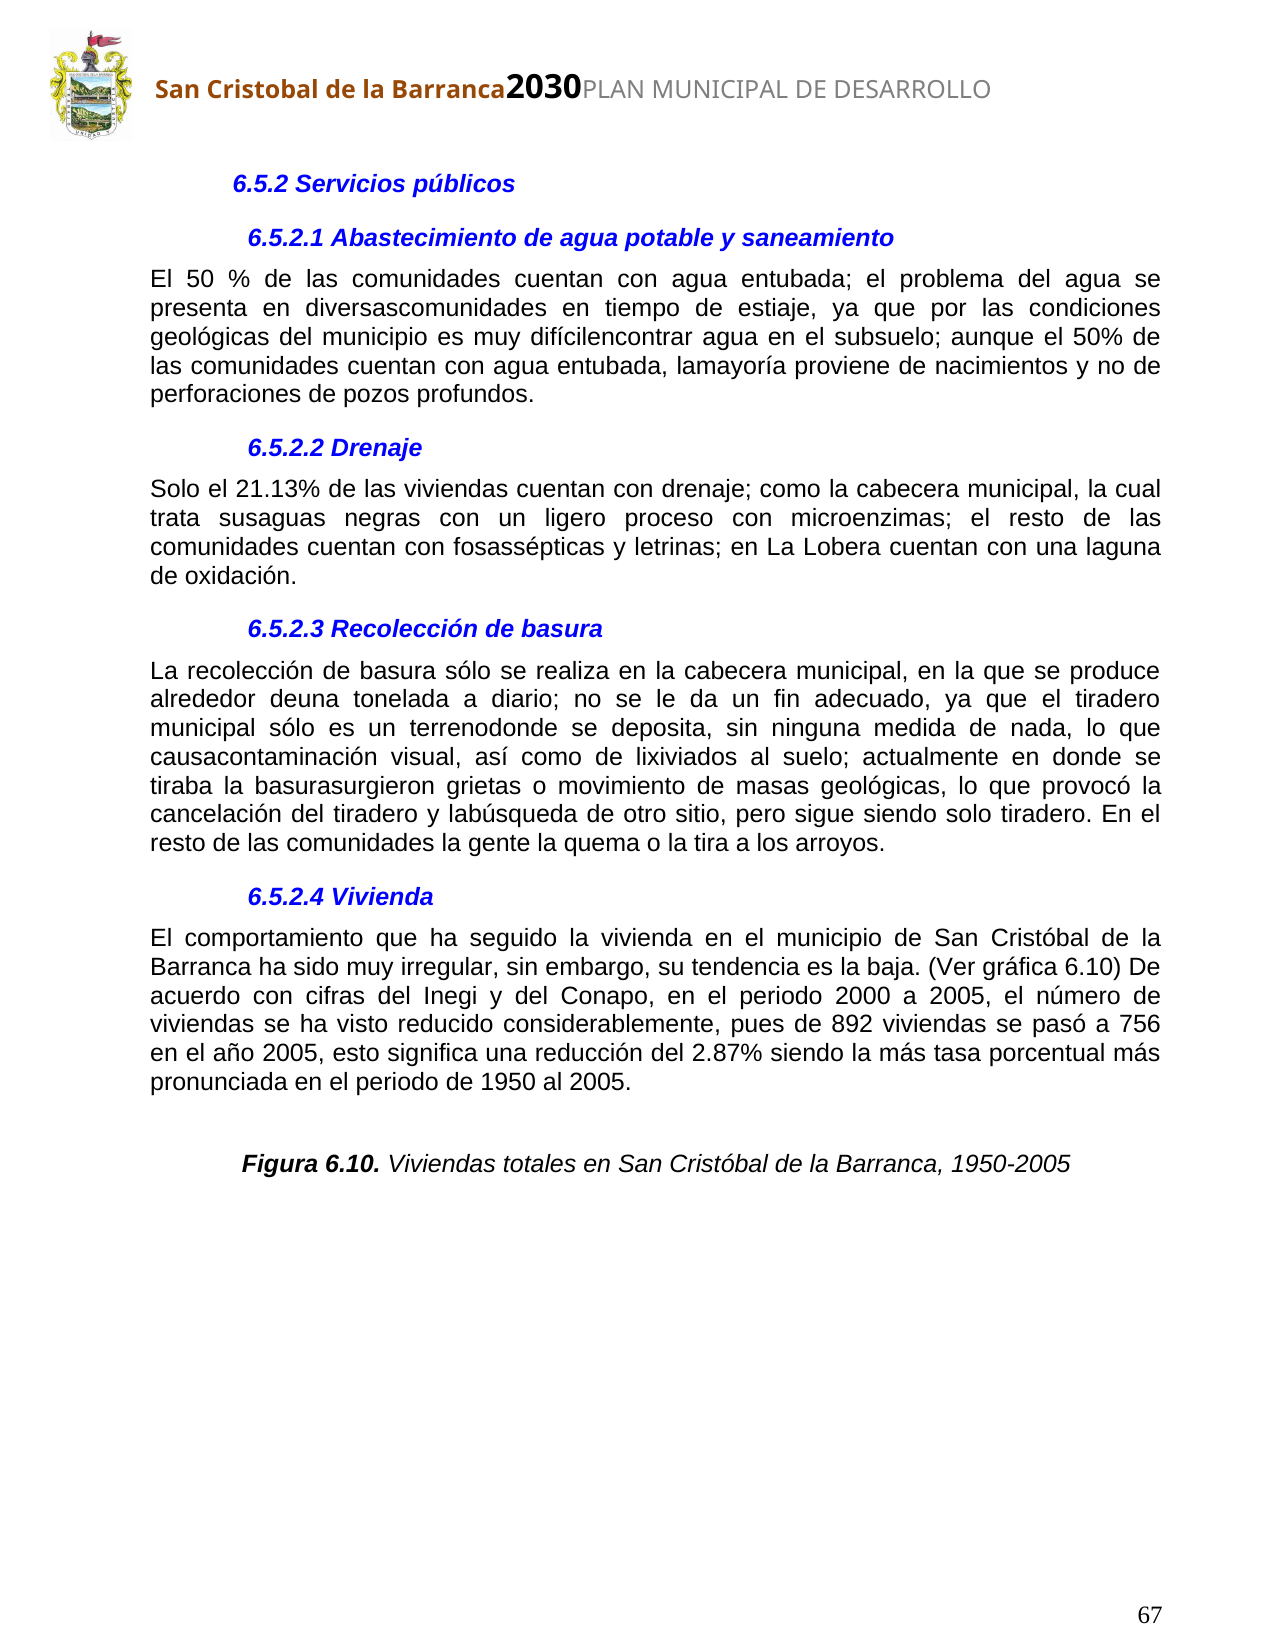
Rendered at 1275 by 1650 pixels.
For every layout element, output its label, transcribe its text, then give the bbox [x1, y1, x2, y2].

text 6.5.2.1 Abastecimiento de agua potable y saneamiento [150, 223, 1163, 252]
text 6.5.2.2 Drenaje [150, 433, 1163, 462]
text 6.5.2.3 Recolección de basura [150, 614, 1163, 643]
text Solo el 21.13% de las viviendas cuentan con drenaje; como la cabecera municipal, la cual trata susaguas negras con un ligero proceso con microenzimas; el resto de las comunidades cuentan con fosassépticas y letrinas; en La Lobera cuentan con una laguna de oxidación. [150, 474, 1163, 589]
text 6.5.2.4 Vivienda [150, 882, 1163, 911]
text El comportamiento que ha seguido la vivienda en el municipio de San Cristóbal de la Barranca ha sido muy irregular, sin embargo, su tendencia es la baja. (Ver gráfica 6.10) De acuerdo con cifras del Inegi y del Conapo, en el periodo 2000 a 2005, el número de viviendas se ha visto reducido considerablemente, pues de 892 viviendas se pasó a 756 en el año 2005, esto significa una reducción del 2.87% siendo la más tasa porcentual más pronunciada en el periodo de 1950 al 2005. [150, 923, 1163, 1096]
text 6.5.2 Servicios públicos [150, 169, 1163, 198]
text La recolección de basura sólo se realiza en la cabecera municipal, en la que se produce alrededor deuna tonelada a diario; no se le da un fin adecuado, ya que el tiradero municipal sólo es un terrenodonde se deposita, sin ninguna medida de nada, lo que causacontaminación visual, así como de lixiviados al suelo; actualmente en donde se tiraba la basurasurgieron grietas o movimiento de masas geológicas, lo que provocó la cancelación del tiradero y labúsqueda de otro sitio, pero sigue siendo solo tiradero. En el resto de las comunidades la gente la quema o la tira a los arroyos. [150, 656, 1163, 857]
text Figura 6.10. Viviendas totales en San Cristóbal de la Barranca, 1950-2005 [150, 1149, 1163, 1178]
picture [49, 29, 133, 141]
text El 50 % de las comunidades cuentan con agua entubada; el problema del agua se presenta en diversascomunidades en tiempo de estiaje, ya que por las condiciones geológicas del municipio es muy difícilencontrar agua en el subsuelo; aunque el 50% de las comunidades cuentan con agua entubada, lamayoría proviene de nacimientos y no de perforaciones de pozos profundos. [150, 264, 1163, 408]
